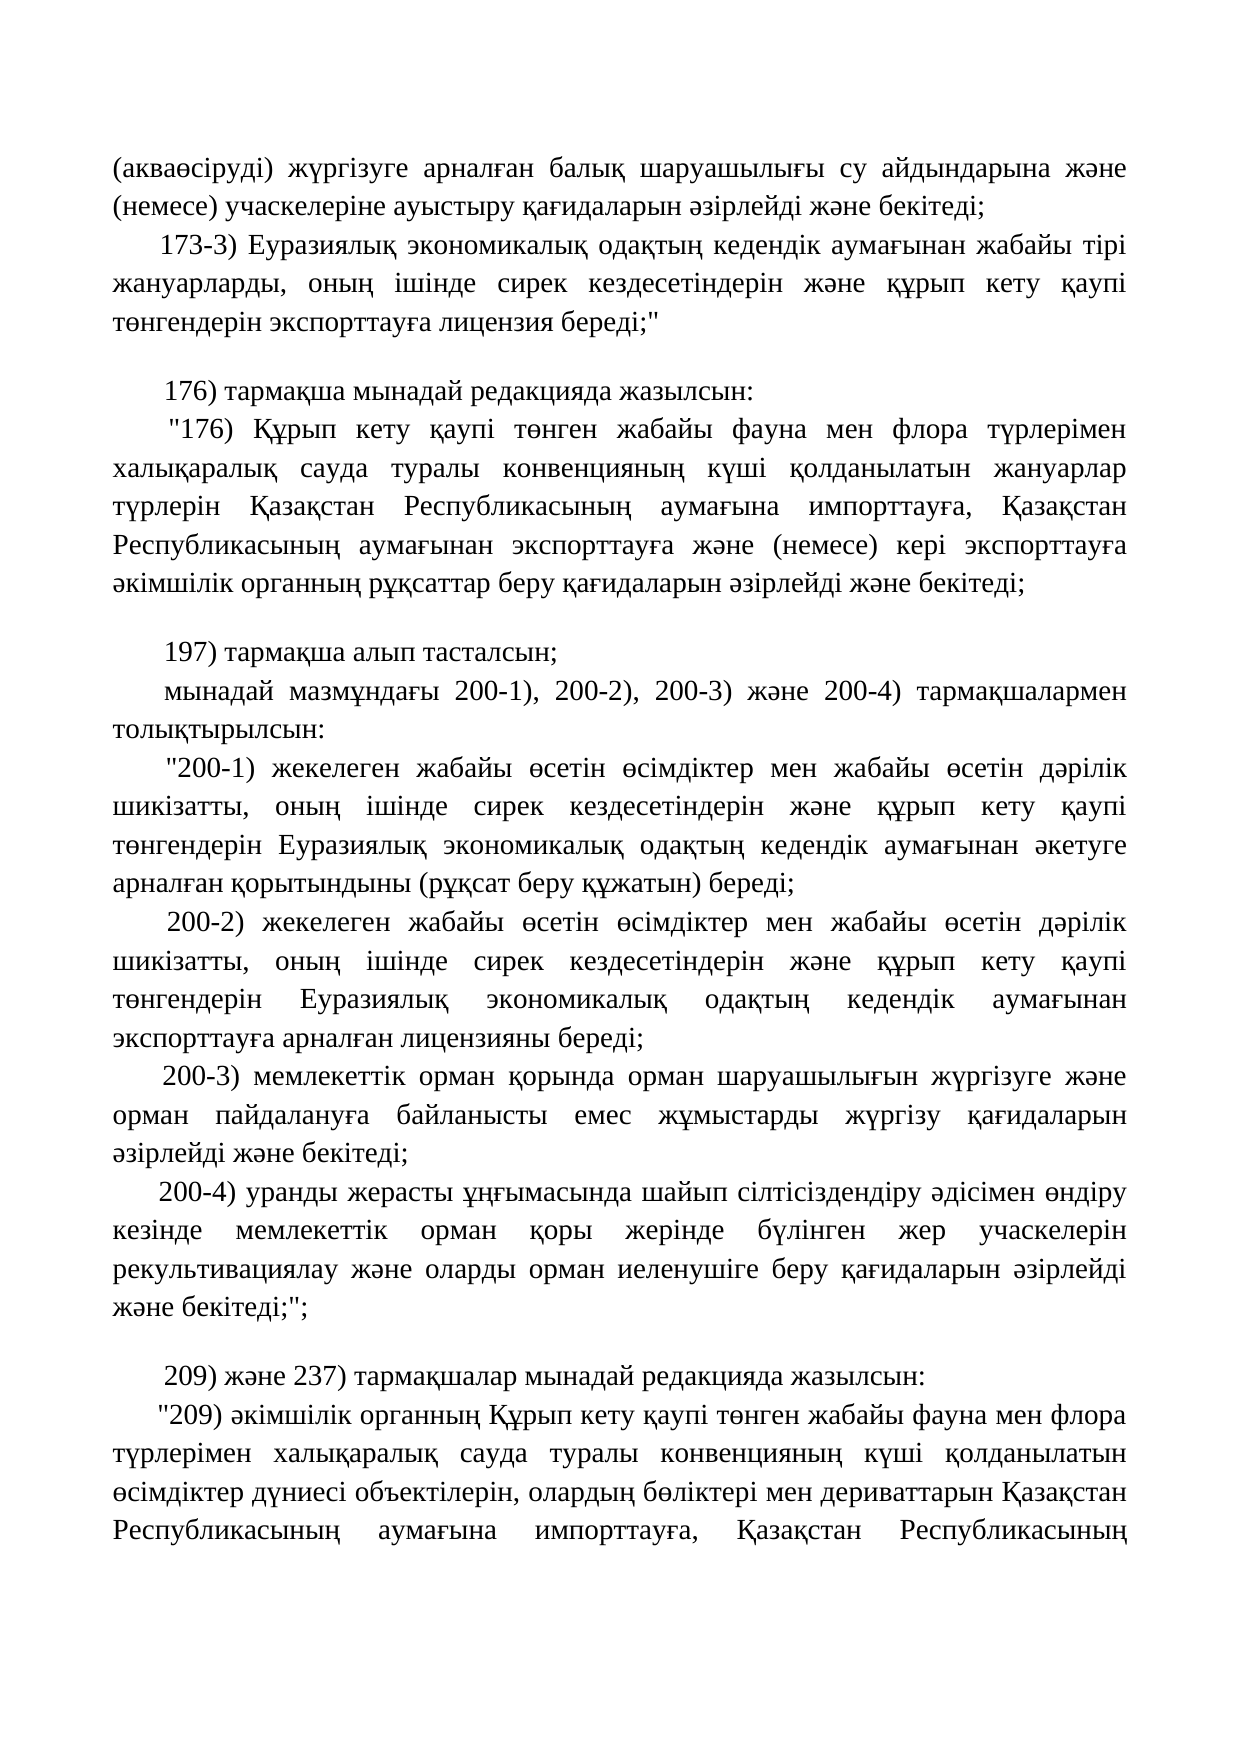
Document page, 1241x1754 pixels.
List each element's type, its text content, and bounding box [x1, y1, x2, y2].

text "176) Құрып кету қаупі төнген жабайы фауна мен флора түрлерімен халықаралық сауда туралы конвенцияның күші қолданылатын жануарлар түрлерін Қазақстан Республикасының аумағына импорттауға, Қазақстан Республикасының аумағынан экспорттауға және (немесе) кері экспорттауға әкімшілік органның рұқсаттар беру қағидаларын әзірлейді және бекітеді; [112, 411, 1128, 599]
text 209) және 237) тармақшалар мынадай редакцияда жазылсын: [112, 1358, 1128, 1392]
text 197) тармақша алып тасталсын; [112, 634, 1128, 668]
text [112, 1397, 1128, 1546]
text 200-3) мемлекеттік орман қорында орман шаруашылығын жүргізуге және орман пайдалануға байланысты емес жұмыстарды жүргізу қағидаларын әзірлейді және бекітеді; [112, 1058, 1128, 1169]
text 176) тармақша мынадай редакцияда жазылсын: [112, 373, 1128, 406]
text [112, 150, 1128, 222]
text 200-4) уранды жерасты ұңғымасында шайып сілтісіздендіру әдісімен өндіру кезінде мемлекеттік орман қоры жерінде бүлінген жер учаскелерін рекультивациялау және оларды орман иеленушіге беру қағидаларын әзірлейді және бекітеді;"; [112, 1174, 1128, 1323]
text мынадай мазмұндағы 200-1), 200-2), 200-3) және 200-4) тармақшалармен толықтырылсын: [112, 673, 1128, 745]
text 173-3) Еуразиялық экономикалық одақтың кедендік аумағынан жабайы тірі жануарларды, оның ішінде сирек кездесетіндерін және құрып кету қаупі төнгендерін экспорттауға лицензия береді;" [112, 227, 1128, 338]
text 200-2) жекелеген жабайы өсетін өсімдіктер мен жабайы өсетін дәрілік шикізатты, оның ішінде сирек кездесетіндерін және құрып кету қаупі төнгендерін Еуразиялық экономикалық одақтың кедендік аумағынан экспорттауға арналған лицензияны береді; [112, 904, 1128, 1053]
text "200-1) жекелеген жабайы өсетін өсімдіктер мен жабайы өсетін дәрілік шикізатты, оның ішінде сирек кездесетіндерін және құрып кету қаупі төнгендерін Еуразиялық экономикалық одақтың кедендік аумағынан әкетуге арналған қорытындыны (рұқсат беру құжатын) береді; [112, 750, 1128, 899]
